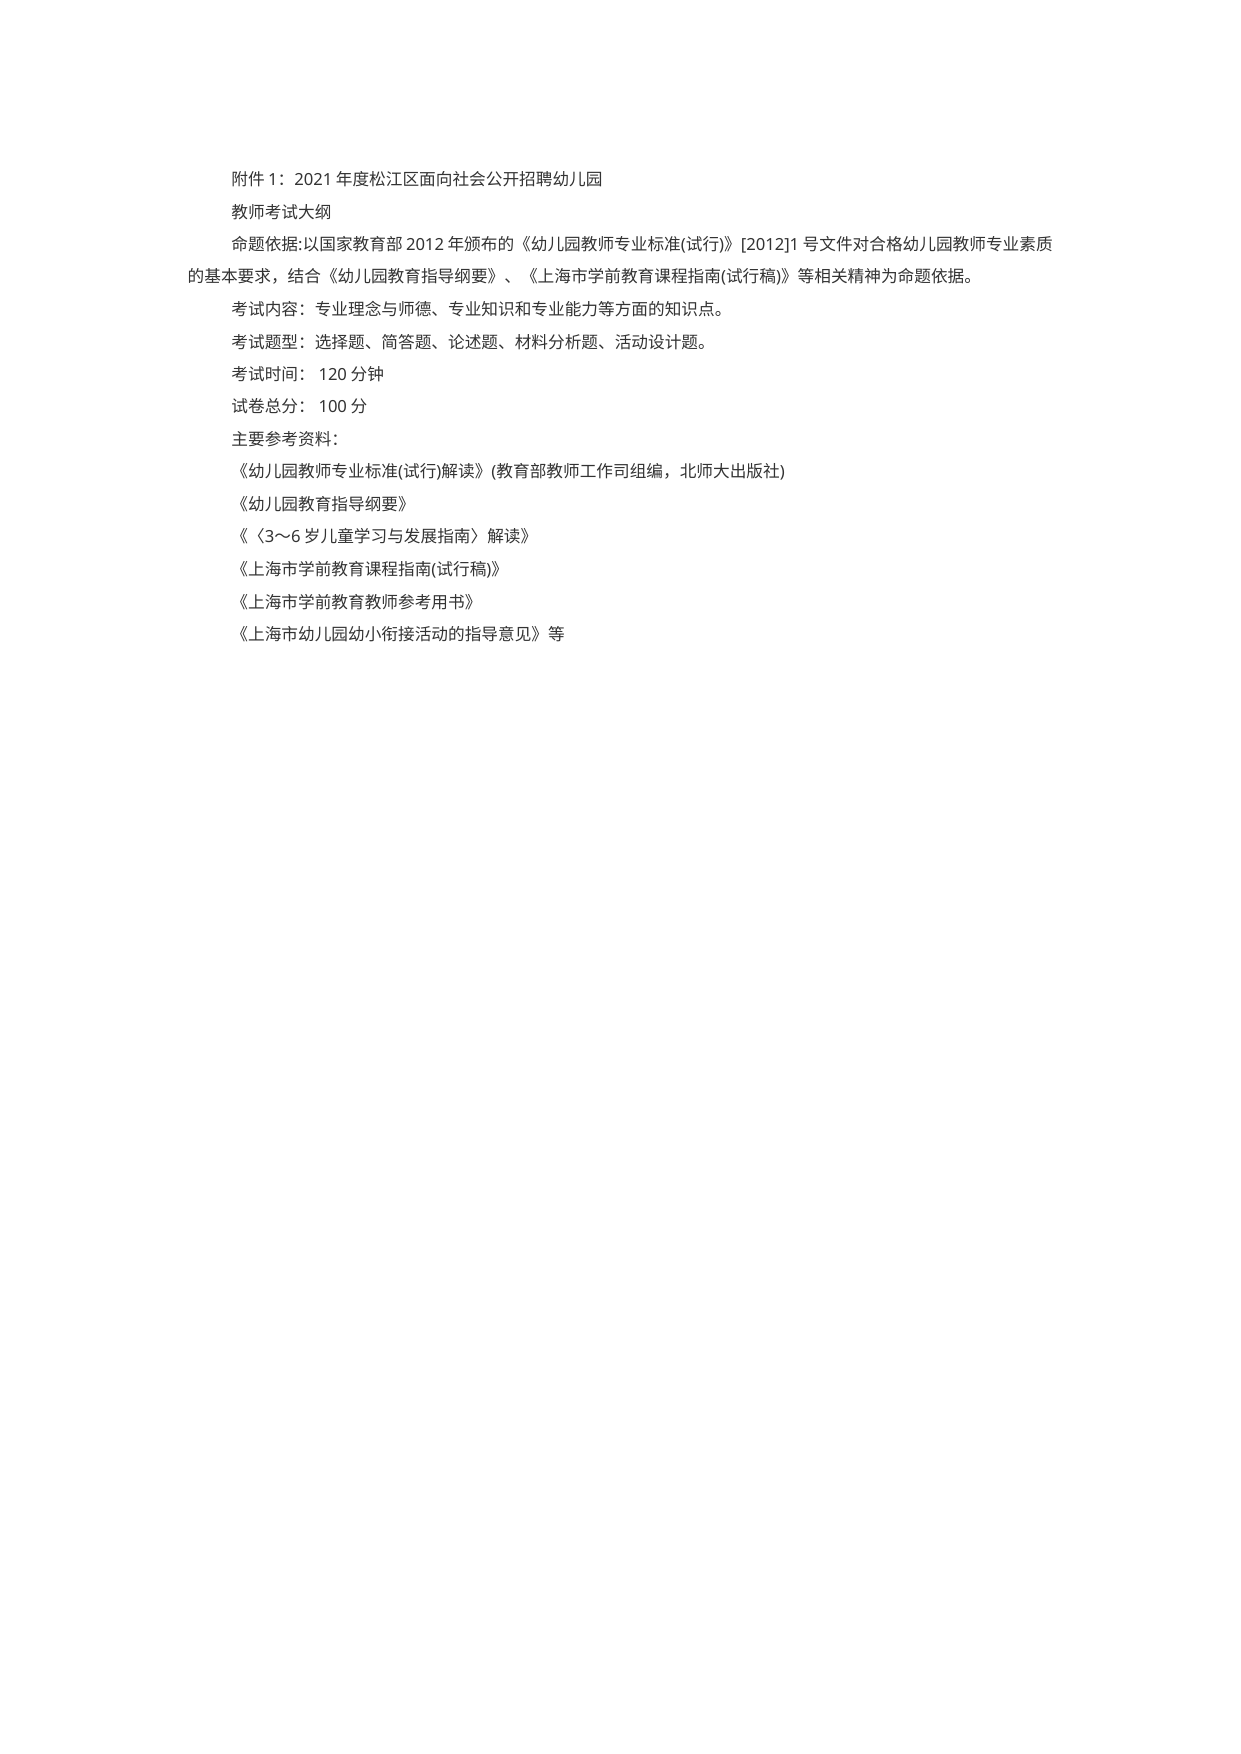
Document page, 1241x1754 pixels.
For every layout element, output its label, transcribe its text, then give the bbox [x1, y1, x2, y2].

text 《〈3～6岁儿童学习与发展指南〉解读》 [187, 519, 1053, 552]
text 主要参考资料： [187, 422, 1053, 454]
text 《上海市学前教育课程指南(试行稿)》 [187, 552, 1053, 584]
text 考试时间： 120分钟 [187, 357, 1053, 389]
text 考试内容：专业理念与师德、专业知识和专业能力等方面的知识点。 [187, 292, 1053, 324]
text 教师考试大纲 [187, 194, 1053, 227]
text 《幼儿园教育指导纲要》 [187, 487, 1053, 519]
text 考试题型：选择题、简答题、论述题、材料分析题、活动设计题。 [187, 324, 1053, 357]
text 《上海市学前教育教师参考用书》 [187, 584, 1053, 617]
text 附件1：2021年度松江区面向社会公开招聘幼儿园 [187, 162, 1053, 194]
text 《幼儿园教师专业标准(试行)解读》(教育部教师工作司组编，北师大出版社) [187, 454, 1053, 487]
text 试卷总分： 100分 [187, 389, 1053, 422]
text 《上海市幼儿园幼小衔接活动的指导意见》等 [187, 617, 1053, 649]
text 命题依据:以国家教育部2012年颁布的《幼儿园教师专业标准(试行)》[2012]1号文件对合格幼儿园教师专业素质的基本要求，结合《幼儿园教育指导纲要》、《上海市学前教育课程指南(试行稿)》等相关精神为命题依据。 [187, 227, 1053, 292]
